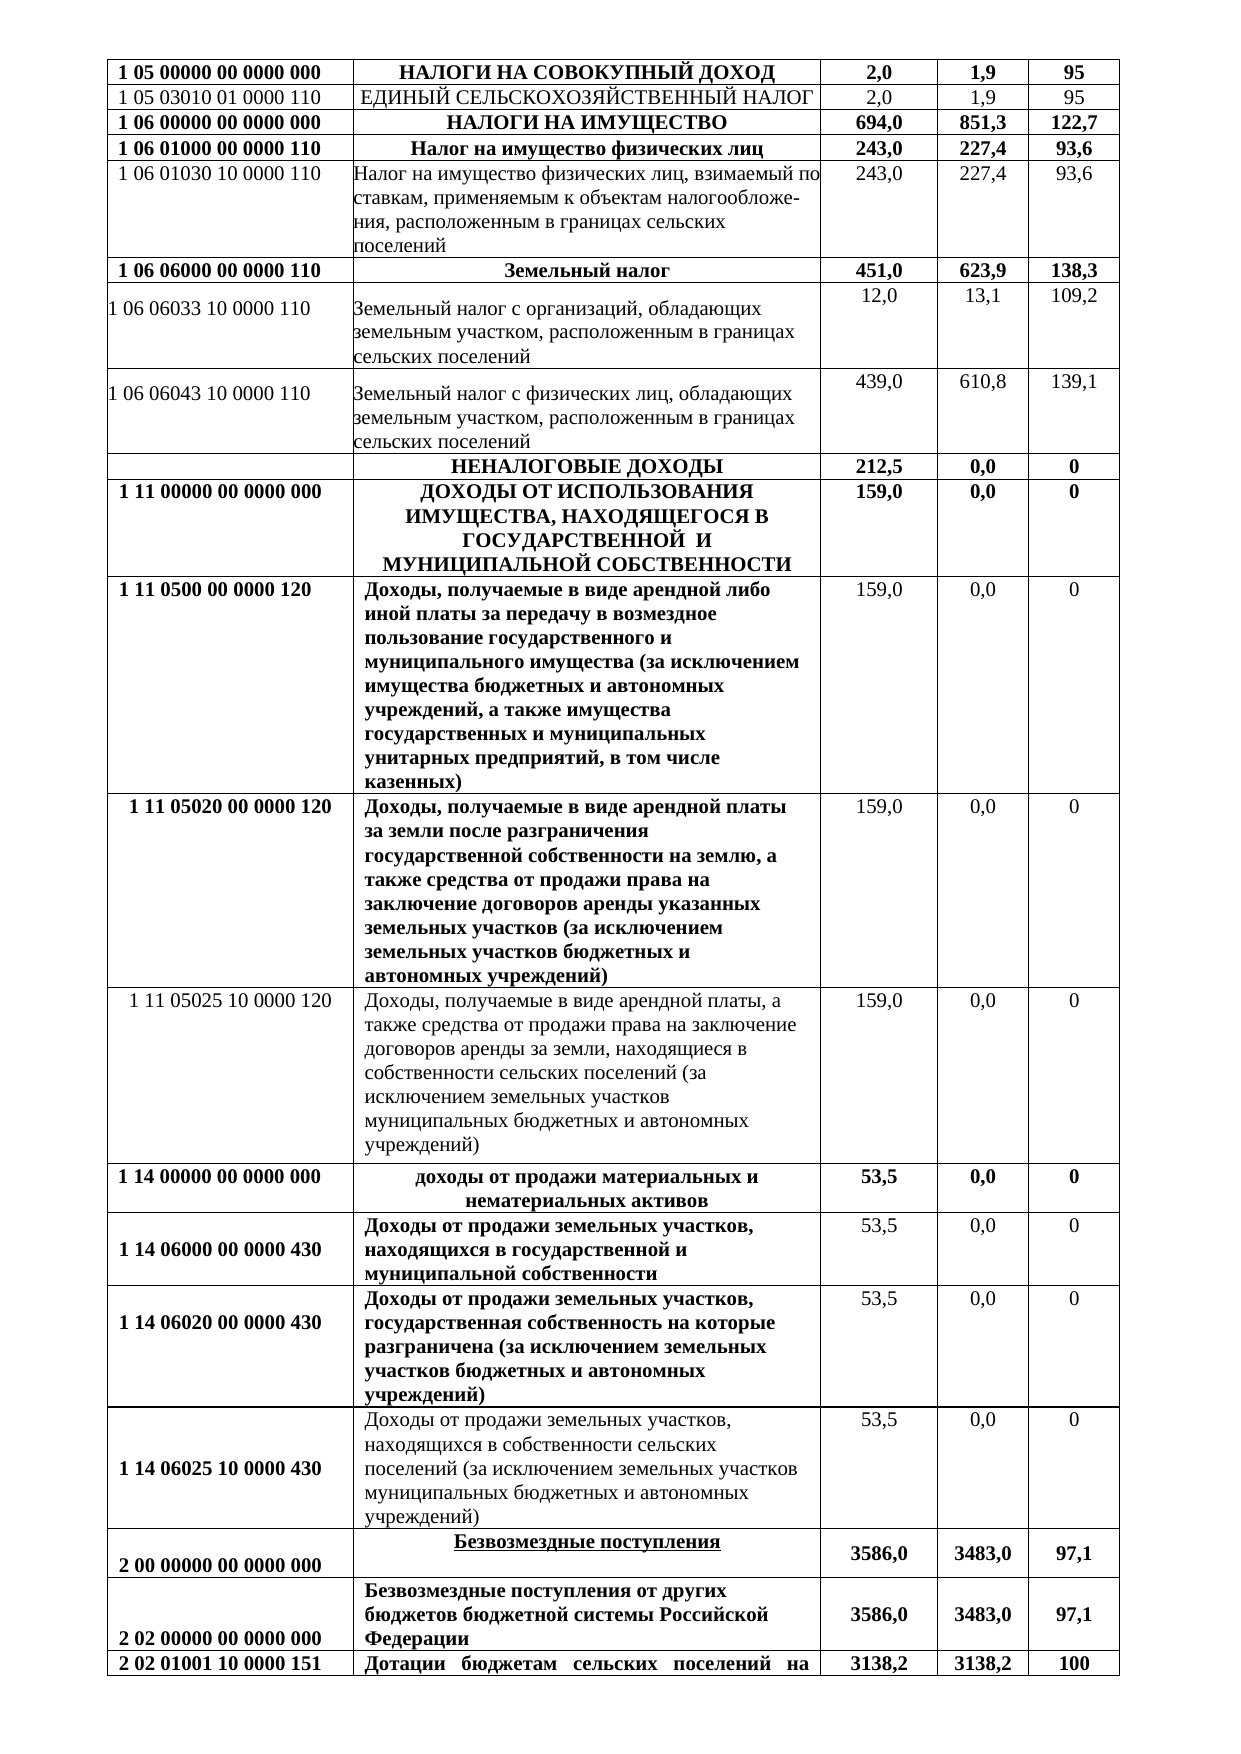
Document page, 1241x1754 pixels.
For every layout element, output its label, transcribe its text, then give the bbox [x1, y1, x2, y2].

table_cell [354, 1651, 820, 1675]
table_cell 97,1 [1029, 1529, 1119, 1577]
table_cell 0,0 [938, 794, 1028, 987]
table_cell 1 06 06043 10 0000 110 [108, 369, 353, 453]
table_cell 0 [1029, 1213, 1119, 1285]
table_cell 95 [1029, 85, 1119, 109]
table_cell 100 [1029, 1651, 1119, 1675]
table_cell 0 [1029, 1164, 1119, 1212]
table_cell НЕНАЛОГОВЫЕ ДОХОДЫ [354, 454, 820, 478]
table_cell 1 14 00000 00 0000 000 [108, 1164, 353, 1212]
table_cell 227,4 [938, 135, 1028, 159]
table_cell 1 11 00000 00 0000 000 [108, 480, 353, 576]
table_cell 1 06 01030 10 0000 110 [108, 161, 353, 257]
table_cell доходы от продажи материальных и нематериальных активов [354, 1164, 820, 1212]
table_cell 159,0 [821, 577, 937, 793]
table_cell 2,0 [821, 60, 937, 84]
table_cell 97,1 [1029, 1578, 1119, 1650]
table_cell 95 [1029, 60, 1119, 84]
table_cell 53,5 [821, 1213, 937, 1285]
table_cell 1 11 05020 00 0000 120 [108, 794, 353, 987]
table_cell 159,0 [821, 480, 937, 576]
table_cell 93,6 [1029, 161, 1119, 257]
table_cell 439,0 [821, 369, 937, 453]
table_cell 0,0 [938, 1286, 1028, 1406]
table_cell 623,9 [938, 258, 1028, 282]
table_cell Земельный налог с организаций, обладающих земельным участком, расположенным в границах сельских поселений [354, 283, 820, 368]
table_cell 13,1 [938, 283, 1028, 368]
table_cell 2 02 00000 00 0000 000 [108, 1578, 353, 1650]
table_cell 610,8 [938, 369, 1028, 453]
table_cell Налог на имущество физических лиц [354, 135, 820, 159]
table_cell 139,1 [1029, 369, 1119, 453]
table_cell 227,4 [938, 161, 1028, 257]
table_cell 1,9 [938, 85, 1028, 109]
table_cell 93,6 [1029, 135, 1119, 159]
table_cell 0 [1029, 988, 1119, 1163]
table_cell 694,0 [821, 110, 937, 134]
table_cell 0 [1029, 577, 1119, 793]
table_cell Налог на имущество физических лиц, взимаемый по ставкам, применяемым к объектам налогообложе-ния, расположенным в границах сельских поселений [354, 161, 820, 257]
table_cell 53,5 [821, 1408, 937, 1528]
table_cell Доходы от продажи земельных участков, государственная собственность на которые разграничена (за исключением земельных участков бюджетных и автономных учреждений) [354, 1286, 820, 1406]
table_cell 12,0 [821, 283, 937, 368]
table_cell Доходы от продажи земельных участков, находящихся в государственной и муниципальной собственности [354, 1213, 820, 1285]
table_cell 1 11 0500 00 0000 120 [108, 577, 353, 793]
table_cell Земельный налог [354, 258, 820, 282]
table_cell 451,0 [821, 258, 937, 282]
table_cell Доходы, получаемые в виде арендной либо иной платы за передачу в возмездное пользование государственного и муниципального имущества (за исключением имущества бюджетных и автономных учреждений, а также имущества государственных и муниципальных унитарных предприятий, в том числе казенных) [354, 577, 820, 793]
table_cell 243,0 [821, 161, 937, 257]
table_cell 1 14 06025 10 0000 430 [108, 1408, 353, 1528]
table_cell 851,3 [938, 110, 1028, 134]
table_cell 122,7 [1029, 110, 1119, 134]
table_cell 3586,0 [821, 1578, 937, 1650]
table_cell [108, 454, 353, 478]
table_cell 3586,0 [821, 1529, 937, 1577]
table_cell 159,0 [821, 794, 937, 987]
table_cell 1 11 05025 10 0000 120 [108, 988, 353, 1163]
table_cell 53,5 [821, 1164, 937, 1212]
table_cell 2 00 00000 00 0000 000 [108, 1529, 353, 1577]
table_cell 0 [1029, 794, 1119, 987]
table_cell 0 [1029, 1286, 1119, 1406]
table_cell 109,2 [1029, 283, 1119, 368]
table_cell Доходы, получаемые в виде арендной платы за земли после разграничения государственной собственности на землю, а также средства от продажи права на заключение договоров аренды указанных земельных участков (за исключением земельных участков бюджетных и автономных учреждений) [354, 794, 820, 987]
table_cell 0 [1029, 454, 1119, 478]
table_cell 3138,2 [938, 1651, 1028, 1675]
table_cell Доходы от продажи земельных участков, находящихся в собственности сельских поселений (за исключением земельных участков муниципальных бюджетных и автономных учреждений) [354, 1408, 820, 1528]
table_cell 1 06 06000 00 0000 110 [108, 258, 353, 282]
table_cell 0,0 [938, 1164, 1028, 1212]
table_cell 3483,0 [938, 1529, 1028, 1577]
table_cell 1 14 06020 00 0000 430 [108, 1286, 353, 1406]
table_cell 2,0 [821, 85, 937, 109]
table_cell 1 06 00000 00 0000 000 [108, 110, 353, 134]
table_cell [108, 1651, 353, 1675]
table_cell 0,0 [938, 480, 1028, 576]
table_cell 159,0 [821, 988, 937, 1163]
table_cell 0 [1029, 1408, 1119, 1528]
table_cell 3138,2 [821, 1651, 937, 1675]
table_cell 1 14 06000 00 0000 430 [108, 1213, 353, 1285]
table_cell 0,0 [938, 988, 1028, 1163]
table_cell НАЛОГИ НА СОВОКУПНЫЙ ДОХОД [354, 60, 820, 84]
table_cell 53,5 [821, 1286, 937, 1406]
table_cell Доходы, получаемые в виде арендной платы, а также средства от продажи права на заключение договоров аренды за земли, находящиеся в собственности сельских поселений (за исключением земельных участков муниципальных бюджетных и автономных учреждений) [354, 988, 820, 1163]
table_cell 1 06 06033 10 0000 110 [108, 283, 353, 368]
table_cell Безвозмездные поступления [354, 1529, 820, 1577]
table_cell 1 06 01000 00 0000 110 [108, 135, 353, 159]
table_cell 1 05 00000 00 0000 000 [108, 60, 353, 84]
table_cell 0,0 [938, 577, 1028, 793]
table_cell 212,5 [821, 454, 937, 478]
table_cell 0,0 [938, 1213, 1028, 1285]
table_cell 243,0 [821, 135, 937, 159]
table_cell ЕДИНЫЙ СЕЛЬСКОХОЗЯЙСТВЕННЫЙ НАЛОГ [354, 85, 820, 109]
table_cell 1 05 03010 01 0000 110 [108, 85, 353, 109]
table_cell 0 [1029, 480, 1119, 576]
table_cell 138,3 [1029, 258, 1119, 282]
table_cell Безвозмездные поступления от других бюджетов бюджетной системы Российской Федерации [354, 1578, 820, 1650]
table_cell 0,0 [938, 454, 1028, 478]
table_cell 3483,0 [938, 1578, 1028, 1650]
table_cell 1,9 [938, 60, 1028, 84]
table_cell НАЛОГИ НА ИМУЩЕСТВО [354, 110, 820, 134]
table_cell ДОХОДЫ ОТ ИСПОЛЬЗОВАНИЯ ИМУЩЕСТВА, НАХОДЯЩЕГОСЯ В ГОСУДАРСТВЕННОЙ И МУНИЦИПАЛЬНОЙ СОБСТВЕННОСТИ [354, 480, 820, 576]
table_cell 0,0 [938, 1408, 1028, 1528]
table_cell Земельный налог с физических лиц, обладающих земельным участком, расположенным в границах сельских поселений [354, 369, 820, 453]
